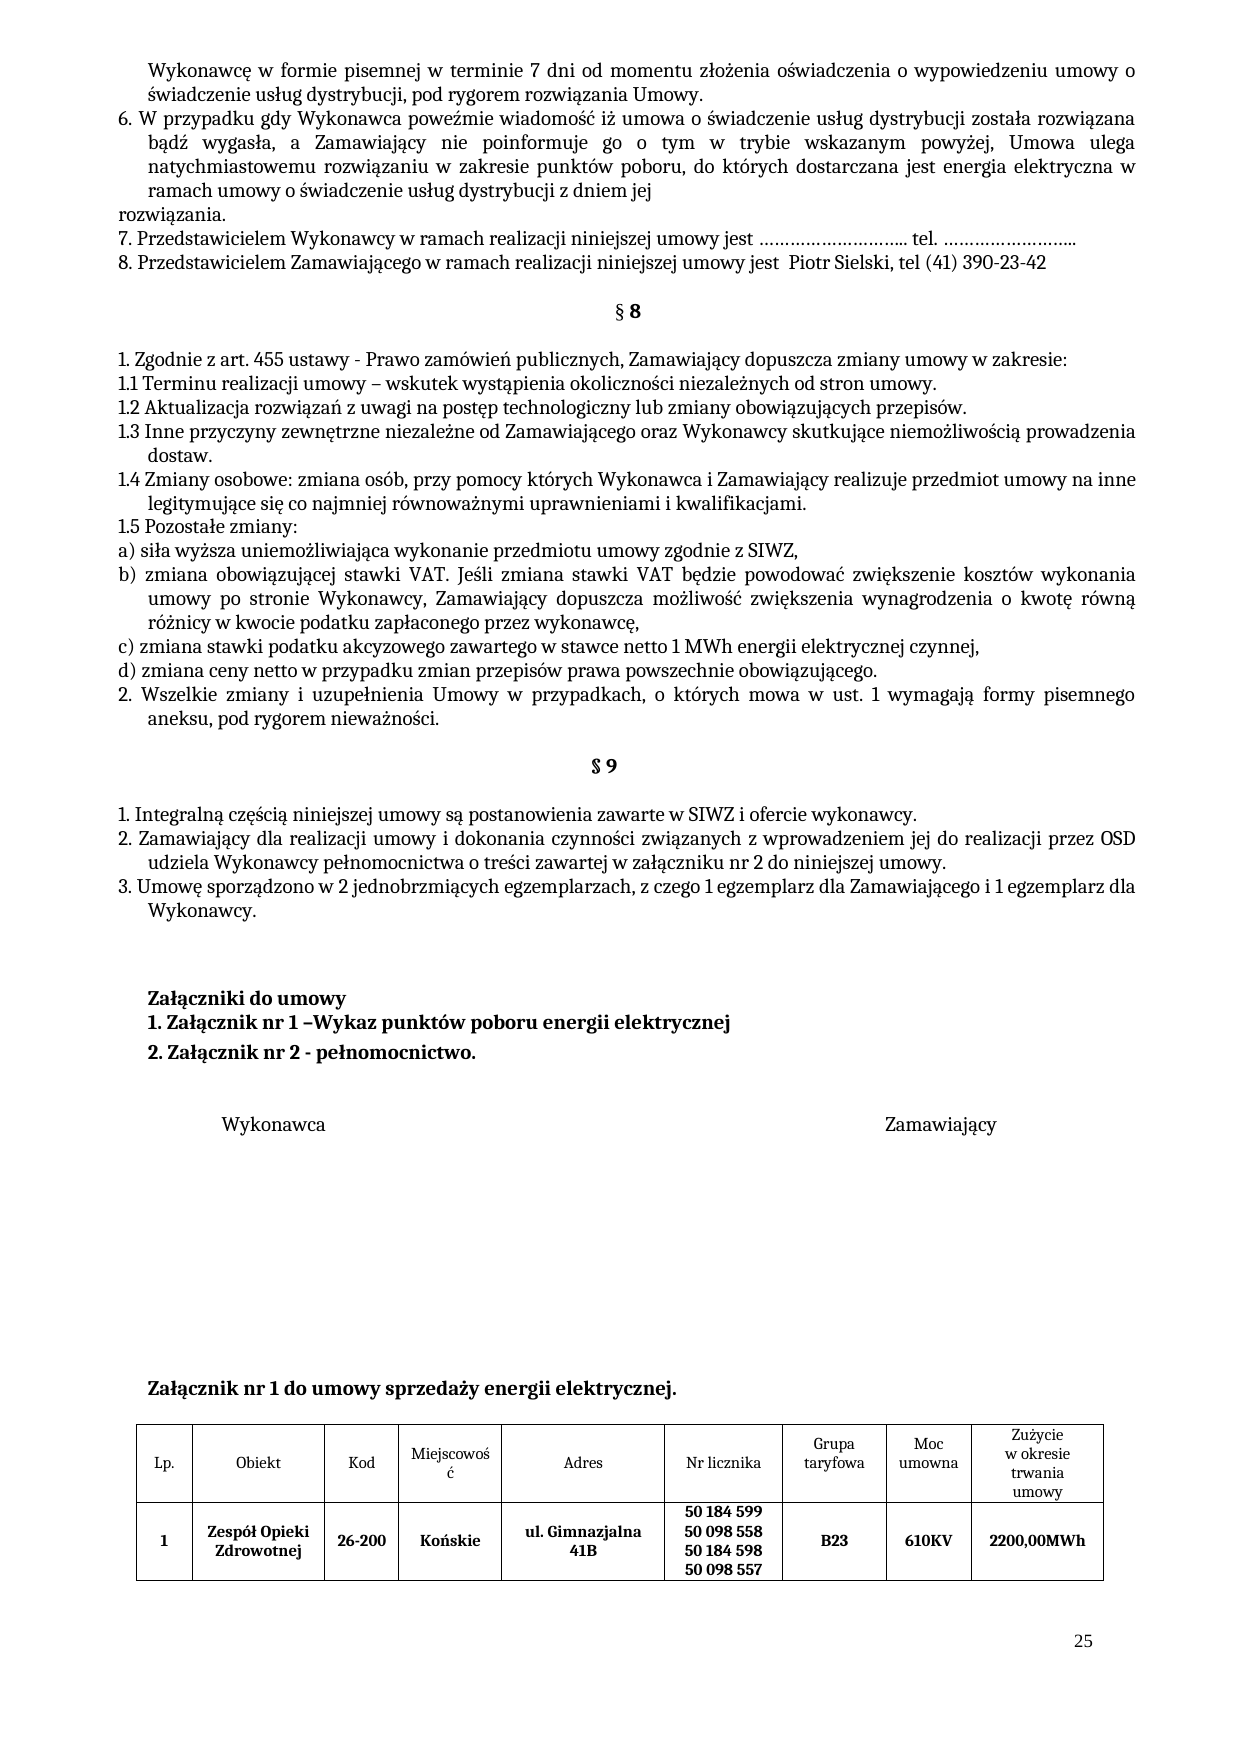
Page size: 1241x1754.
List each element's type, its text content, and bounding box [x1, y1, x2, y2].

table_cell 1 [137, 1503, 192, 1579]
table_header Grupa taryfowa [783, 1425, 886, 1502]
text 1.4 Zmiany osobowe: zmiana osób, przy pomocy których Wykonawca i Zamawiający realizuje przedmiot umowy na inne legitymujące się co najmniej równoważnymi uprawnieniami i kwalifikacjami. [118, 467, 1137, 515]
table_header [972, 1425, 1103, 1502]
text 2. Wszelkie zmiany i uzupełnienia Umowy w przypadkach, o których mowa w ust. 1 wymagają formy pisemnego aneksu, pod rygorem nieważności. [118, 683, 1137, 731]
table_header Kod [325, 1425, 398, 1502]
text 1.5 Pozostałe zmiany: [118, 515, 1137, 539]
text c) zmiana stawki podatku akcyzowego zawartego w stawce netto 1 MWh energii elektrycznej czynnej, [118, 635, 1137, 659]
text 1. Załącznik nr 1 –Wykaz punktów poboru energii elektrycznej [148, 1011, 1093, 1035]
table_header Obiekt [193, 1425, 324, 1502]
table_cell ul. Gimnazjalna 41B [502, 1503, 664, 1579]
table_cell Zespół Opieki Zdrowotnej [193, 1503, 324, 1579]
text b) zmiana obowiązującej stawki VAT. Jeśli zmiana stawki VAT będzie powodować zwiększenie kosztów wykonania umowy po stronie Wykonawcy, Zamawiający dopuszcza możliwość zwiększenia wynagrodzenia o kwotę równą różnicy w kwocie podatku zapłaconego przez wykonawcę, [118, 563, 1137, 635]
text d) zmiana ceny netto w przypadku zmian przepisów prawa powszechnie obowiązującego. [118, 659, 1137, 683]
text Załącznik nr 1 do umowy sprzedaży energii elektrycznej. [148, 1376, 1093, 1400]
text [118, 59, 1137, 107]
table_header Miejscowość [399, 1425, 501, 1502]
text 1.2 Aktualizacja rozwiązań z uwagi na postęp technologiczny lub zmiany obowiązujących przepisów. [118, 395, 1137, 419]
text 8 [118, 299, 1137, 323]
text § 9 [118, 755, 1137, 779]
text 8. Przedstawicielem Zamawiającego w ramach realizacji niniejszej umowy jest Piotr Sielski, tel (41) 390-23-42 [118, 251, 1137, 275]
text 1.1 Terminu realizacji umowy – wskutek wystąpienia okoliczności niezależnych od stron umowy. [118, 371, 1137, 395]
table_header Nr licznika [665, 1425, 782, 1502]
text 2. Załącznik nr 2 - pełnomocnictwo. [148, 1041, 1093, 1065]
table_cell 50 184 599 50 098 558 50 184 598 50 098 557 [665, 1503, 782, 1579]
text 6. W przypadku gdy Wykonawca poweźmie wiadomość iż umowa o świadczenie usług dystrybucji została rozwiązana bądź wygasła, a Zamawiający nie poinformuje go o tym w trybie wskazanym powyżej, Umowa ulega natychmiastowemu rozwiązaniu w zakresie punktów poboru, do których dostarczana jest energia elektryczna w ramach umowy o świadczenie usług dystrybucji z dniem jej [118, 107, 1137, 203]
table_cell Końskie [399, 1503, 501, 1579]
table_cell 610KV [887, 1503, 971, 1579]
text a) siła wyższa uniemożliwiająca wykonanie przedmiotu umowy zgodnie z SIWZ, [118, 539, 1137, 563]
text 7. Przedstawicielem Wykonawcy w ramach realizacji niniejszej umowy jest ……………………….. tel. …………………….. [118, 227, 1137, 251]
text rozwiązania. [118, 203, 1137, 227]
table_header Moc umowna [887, 1425, 971, 1502]
table_header Adres [502, 1425, 664, 1502]
text 2. Zamawiający dla realizacji umowy i dokonania czynności związanych z wprowadzeniem jej do realizacji przez OSD udziela Wykonawcy pełnomocnictwa o treści zawartej w załączniku nr 2 do niniejszej umowy. [118, 827, 1137, 874]
text 1. Zgodnie z art. 455 ustawy - Prawo zamówień publicznych, Zamawiający dopuszcza zmiany umowy w zakresie: [118, 347, 1137, 371]
table_header Lp. [137, 1425, 192, 1502]
text 1.3 Inne przyczyny zewnętrzne niezależne od Zamawiającego oraz Wykonawcy skutkujące niemożliwością prowadzenia dostaw. [118, 419, 1137, 467]
table_cell B23 [783, 1503, 886, 1579]
text 1. Integralną częścią niniejszej umowy są postanowienia zawarte w SIWZ i ofercie wykonawcy. [118, 803, 1137, 827]
table_cell 26-200 [325, 1503, 398, 1579]
text Wykonawca Zamawiający [148, 1113, 1093, 1137]
table_cell 2200,00MWh [972, 1503, 1103, 1579]
text 3. Umowę sporządzono w 2 jednobrzmiących egzemplarzach, z czego 1 egzemplarz dla Zamawiającego i 1 egzemplarz dla Wykonawcy. [118, 874, 1137, 922]
text Załączniki do umowy [148, 987, 1093, 1011]
